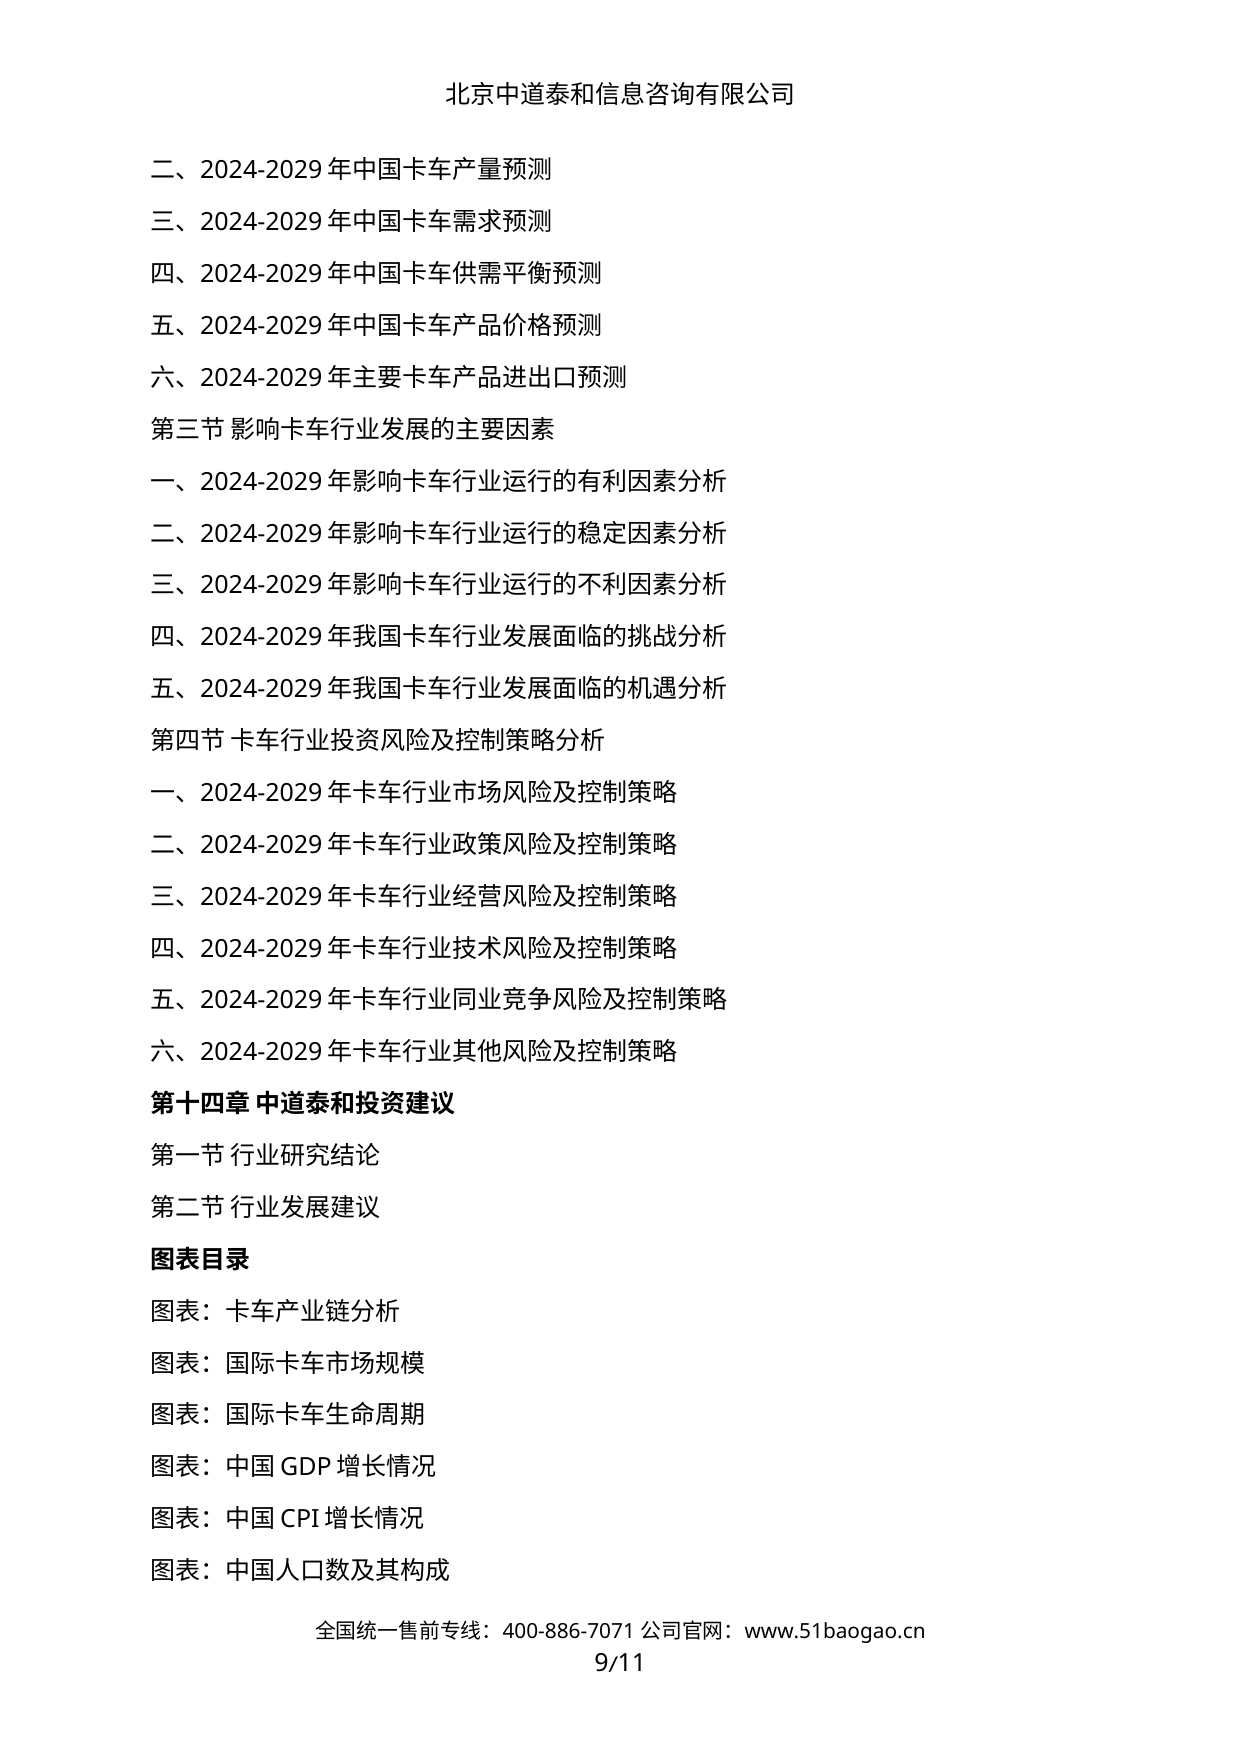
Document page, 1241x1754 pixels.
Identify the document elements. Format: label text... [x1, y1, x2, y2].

text 第四节 卡车行业投资风险及控制策略分析 [150, 721, 1090, 757]
text 四、2024-2029年卡车行业技术风险及控制策略 [150, 928, 1090, 964]
text 四、2024-2029年我国卡车行业发展面临的挑战分析 [150, 617, 1090, 653]
text 一、2024-2029年影响卡车行业运行的有利因素分析 [150, 461, 1090, 497]
text 二、2024-2029年影响卡车行业运行的稳定因素分析 [150, 513, 1090, 549]
text 一、2024-2029年卡车行业市场风险及控制策略 [150, 772, 1090, 809]
text 图表目录 [150, 1239, 1090, 1276]
text 五、2024-2029年卡车行业同业竞争风险及控制策略 [150, 980, 1090, 1016]
text 三、2024-2029年卡车行业经营风险及控制策略 [150, 876, 1090, 912]
text 六、2024-2029年主要卡车产品进出口预测 [150, 357, 1090, 394]
text 图表：中国CPI增长情况 [150, 1499, 1090, 1535]
text 图表：中国GDP增长情况 [150, 1447, 1090, 1483]
text 图表：国际卡车市场规模 [150, 1343, 1090, 1379]
text 图表：国际卡车生命周期 [150, 1395, 1090, 1431]
text 五、2024-2029年中国卡车产品价格预测 [150, 306, 1090, 342]
text 二、2024-2029年中国卡车产量预测 [150, 150, 1090, 186]
text 图表：卡车产业链分析 [150, 1291, 1090, 1327]
text 第一节 行业研究结论 [150, 1136, 1090, 1172]
text 五、2024-2029年我国卡车行业发展面临的机遇分析 [150, 669, 1090, 705]
text 三、2024-2029年中国卡车需求预测 [150, 202, 1090, 238]
text 图表：中国人口数及其构成 [150, 1551, 1090, 1587]
text 四、2024-2029年中国卡车供需平衡预测 [150, 254, 1090, 290]
text 第十四章 中道泰和投资建议 [150, 1084, 1090, 1120]
text 三、2024-2029年影响卡车行业运行的不利因素分析 [150, 565, 1090, 601]
text 第二节 行业发展建议 [150, 1187, 1090, 1224]
text 第三节 影响卡车行业发展的主要因素 [150, 409, 1090, 446]
text 六、2024-2029年卡车行业其他风险及控制策略 [150, 1032, 1090, 1068]
text 二、2024-2029年卡车行业政策风险及控制策略 [150, 824, 1090, 861]
